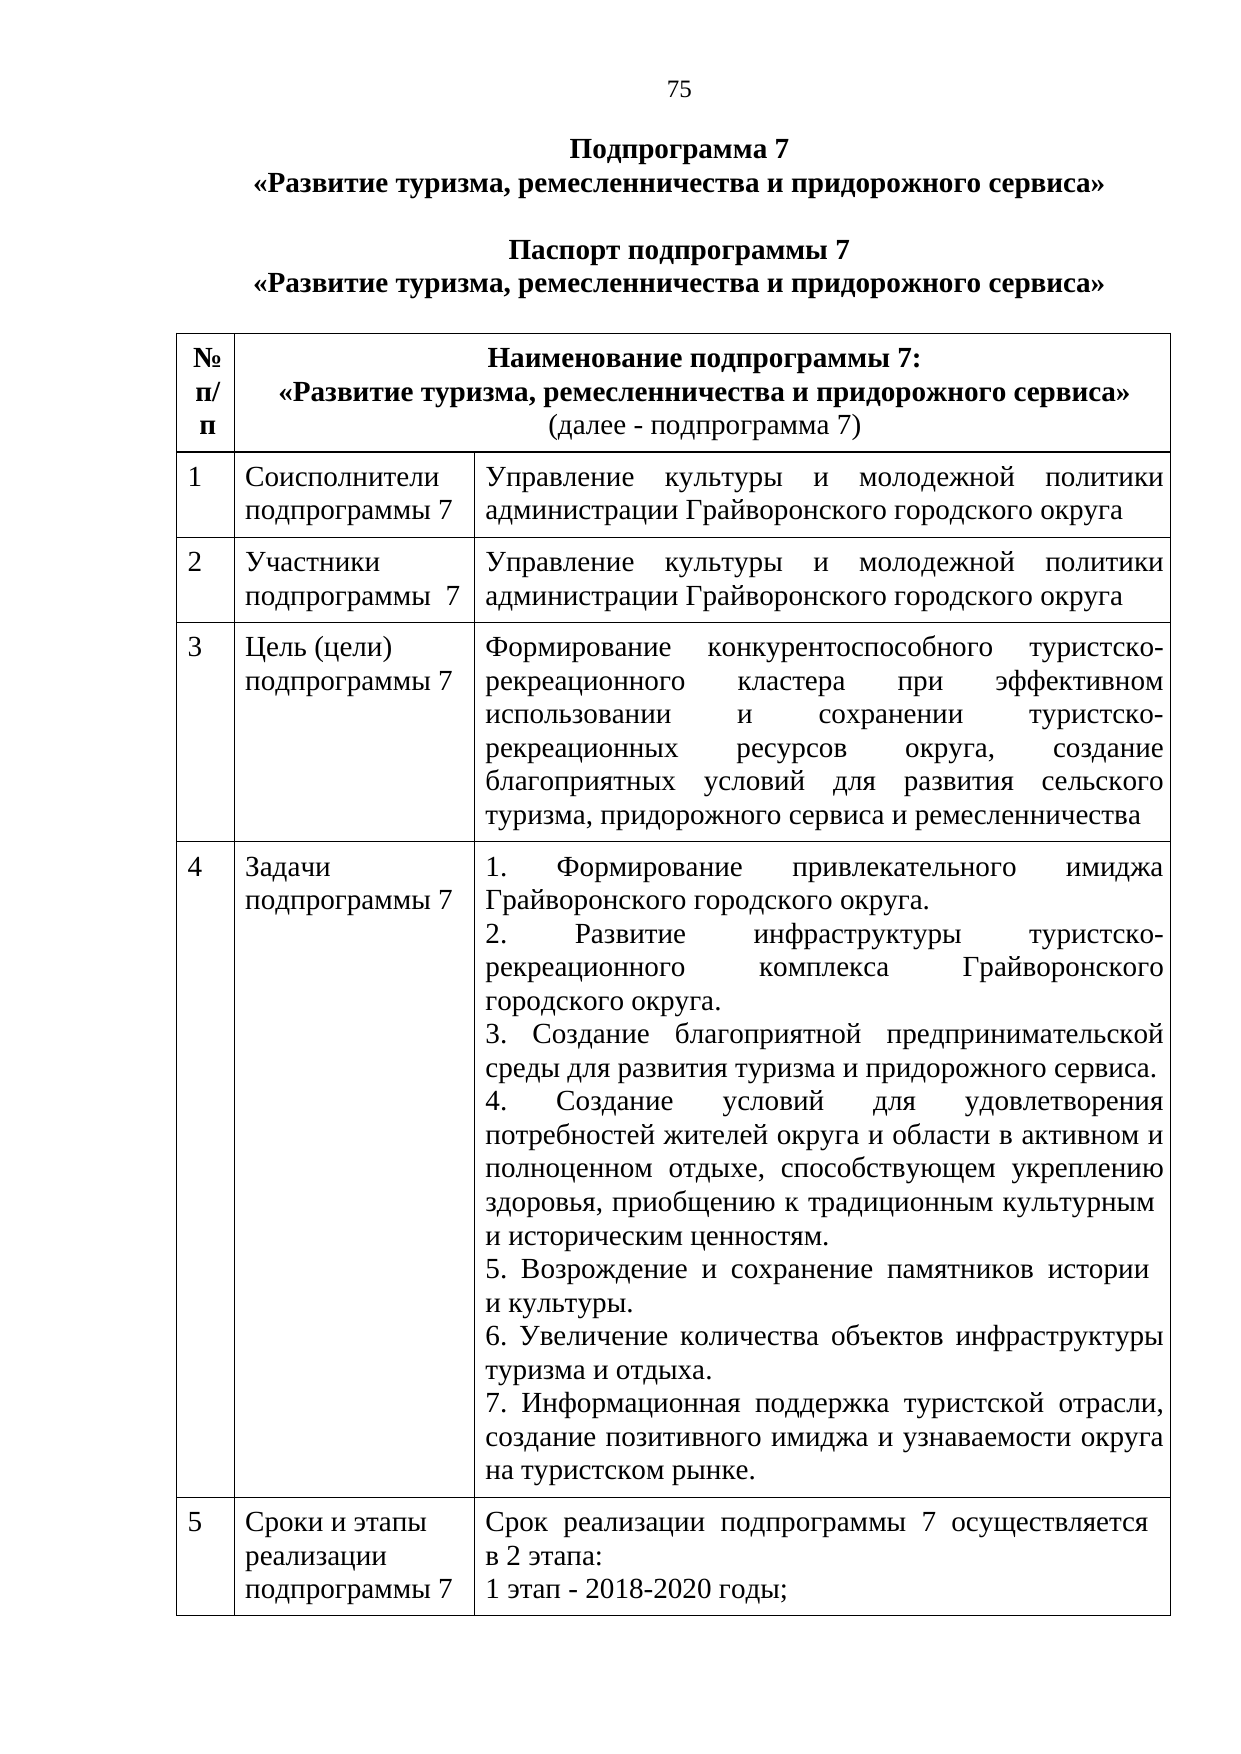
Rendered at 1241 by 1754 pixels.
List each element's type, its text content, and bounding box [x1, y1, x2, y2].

table_header № п/п [177, 334, 234, 451]
table_cell Задачи подпрограммы 7 [235, 842, 474, 1497]
table_cell 3 [177, 623, 234, 841]
table_cell Формирование конкурентоспособного туристско-рекреационного кластера при эффективном использовании и сохранении туристско-рекреационных ресурсов округа, создание благоприятных условий для развития сельского туризма, придорожного сервиса и ремесленничества [475, 623, 1170, 841]
table_cell Участники подпрограммы 7 [235, 538, 474, 622]
text Подпрограмма 7 [177, 131, 1181, 165]
table_cell 5 [177, 1498, 234, 1615]
table_cell Управление культуры и молодежной политики администрации Грайворонского городского округа [475, 538, 1170, 622]
table_cell 1. Формирование привлекательного имиджа Грайворонского городского округа. 2. Развитие инфраструктуры туристско-рекреационного комплекса Грайворонского городского округа. 3. Создание благоприятной предпринимательской среды для развития туризма и придорожного сервиса. 4. Создание условий для удовлетворения потребностей жителей округа и области в активном и полноценном отдыхе, способствующем укреплению здоровья, приобщению к традиционным культурным и историческим ценностям. 5. Возрождение и сохранение памятников истории и культуры. 6. Увеличение количества объектов инфраструктуры туризма и отдыха. 7. Информационная поддержка туристской отрасли, создание позитивного имиджа и узнаваемости округа на туристском рынке. [475, 842, 1170, 1497]
table_cell Соисполнители подпрограммы 7 [235, 453, 474, 537]
text Паспорт подпрограммы 7 [177, 232, 1181, 266]
text «Развитие туризма, ремесленничества и придорожного сервиса» [177, 266, 1181, 299]
table_cell Управление культуры и молодежной политики администрации Грайворонского городского округа [475, 453, 1170, 537]
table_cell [235, 1498, 474, 1615]
table_cell Цель (цели) подпрограммы 7 [235, 623, 474, 841]
table_cell 4 [177, 842, 234, 1497]
text «Развитие туризма, ремесленничества и придорожного сервиса» [177, 165, 1181, 198]
table_header Наименование подпрограммы 7: «Развитие туризма, ремесленничества и придорожного сервиса» (далее - подпрограмма 7) [235, 334, 1170, 451]
table_cell 2 [177, 538, 234, 622]
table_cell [475, 1498, 1170, 1615]
table_cell 1 [177, 453, 234, 537]
